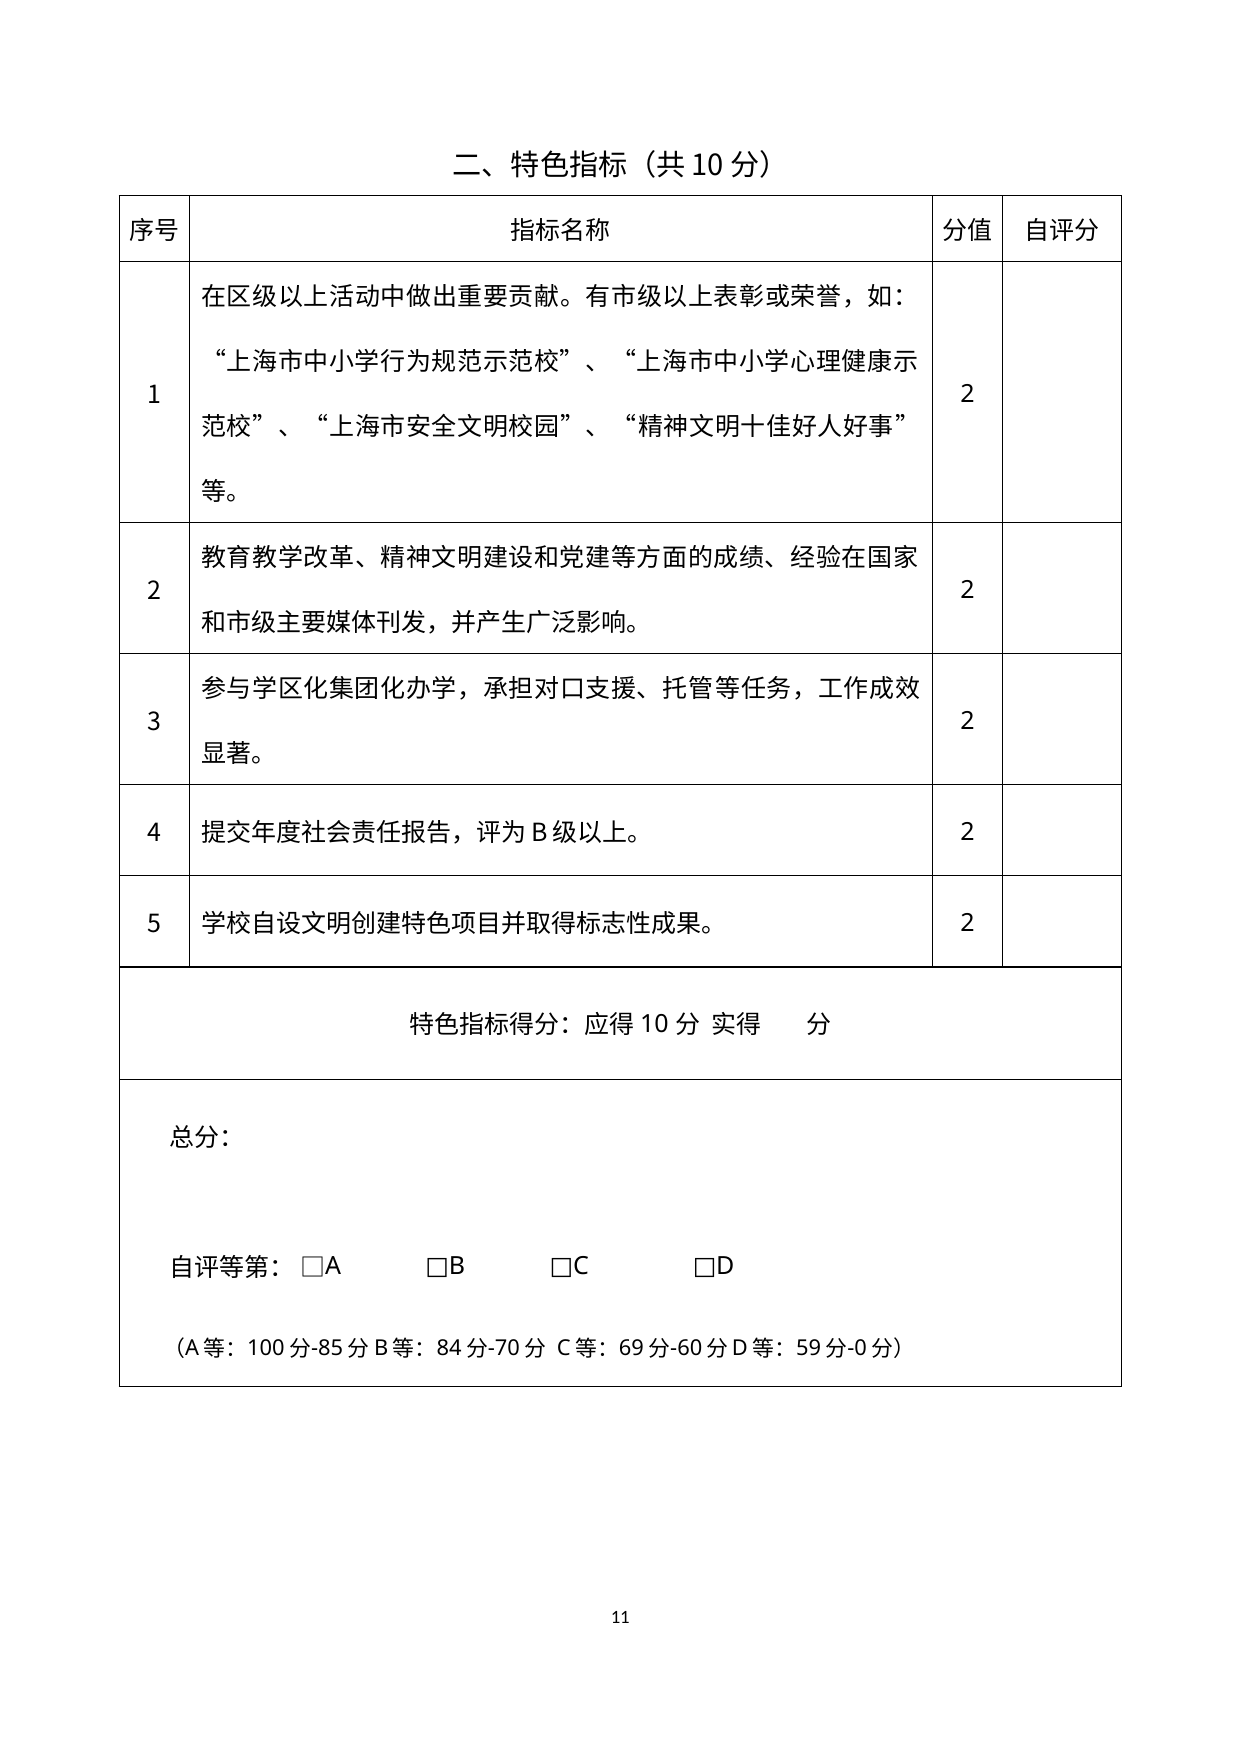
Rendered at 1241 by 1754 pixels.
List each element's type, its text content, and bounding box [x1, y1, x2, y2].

table_cell 2 [120, 523, 189, 653]
table_cell 提交年度社会责任报告，评为B级以上。 [190, 785, 932, 875]
table_header 序号 [120, 196, 189, 261]
table_cell 参与学区化集团化办学，承担对口支援、托管等任务，工作成效显著。 [190, 654, 932, 784]
table_cell 2 [933, 785, 1002, 875]
table_cell 在区级以上活动中做出重要贡献。有市级以上表彰或荣誉，如：“上海市中小学行为规范示范校”、“上海市中小学心理健康示范校”、“上海市安全文明校园”、“精神文明十佳好人好事”等。 [190, 262, 932, 522]
table_cell [1003, 876, 1121, 966]
text 二、特色指标（共10分） [106, 130, 1134, 195]
table_cell 2 [933, 654, 1002, 784]
table_cell 教育教学改革、精神文明建设和党建等方面的成绩、经验在国家和市级主要媒体刊发，并产生广泛影响。 [190, 523, 932, 653]
table_cell 2 [933, 523, 1002, 653]
table_cell 2 [933, 262, 1002, 522]
table_cell 学校自设文明创建特色项目并取得标志性成果。 [190, 876, 932, 966]
table_cell 1 [120, 262, 189, 522]
table_cell [1003, 262, 1121, 522]
table_cell 2 [933, 876, 1002, 966]
table_cell [1003, 654, 1121, 784]
table_cell [1003, 523, 1121, 653]
table_cell 特色指标得分：应得 10 分 实得 分 [120, 968, 1121, 1078]
table_header 自评分 [1003, 196, 1121, 261]
table_cell [1003, 785, 1121, 875]
table_cell 3 [120, 654, 189, 784]
table_cell 5 [120, 876, 189, 966]
table_cell 4 [120, 785, 189, 875]
table_header 指标名称 [190, 196, 932, 261]
table_cell 总分： 自评等第： □A □B □C □D （A等：100分-85分 B等：84分-70分 C等：69分-60分 D等：59分-0分） [120, 1080, 1121, 1386]
table_header 分值 [933, 196, 1002, 261]
